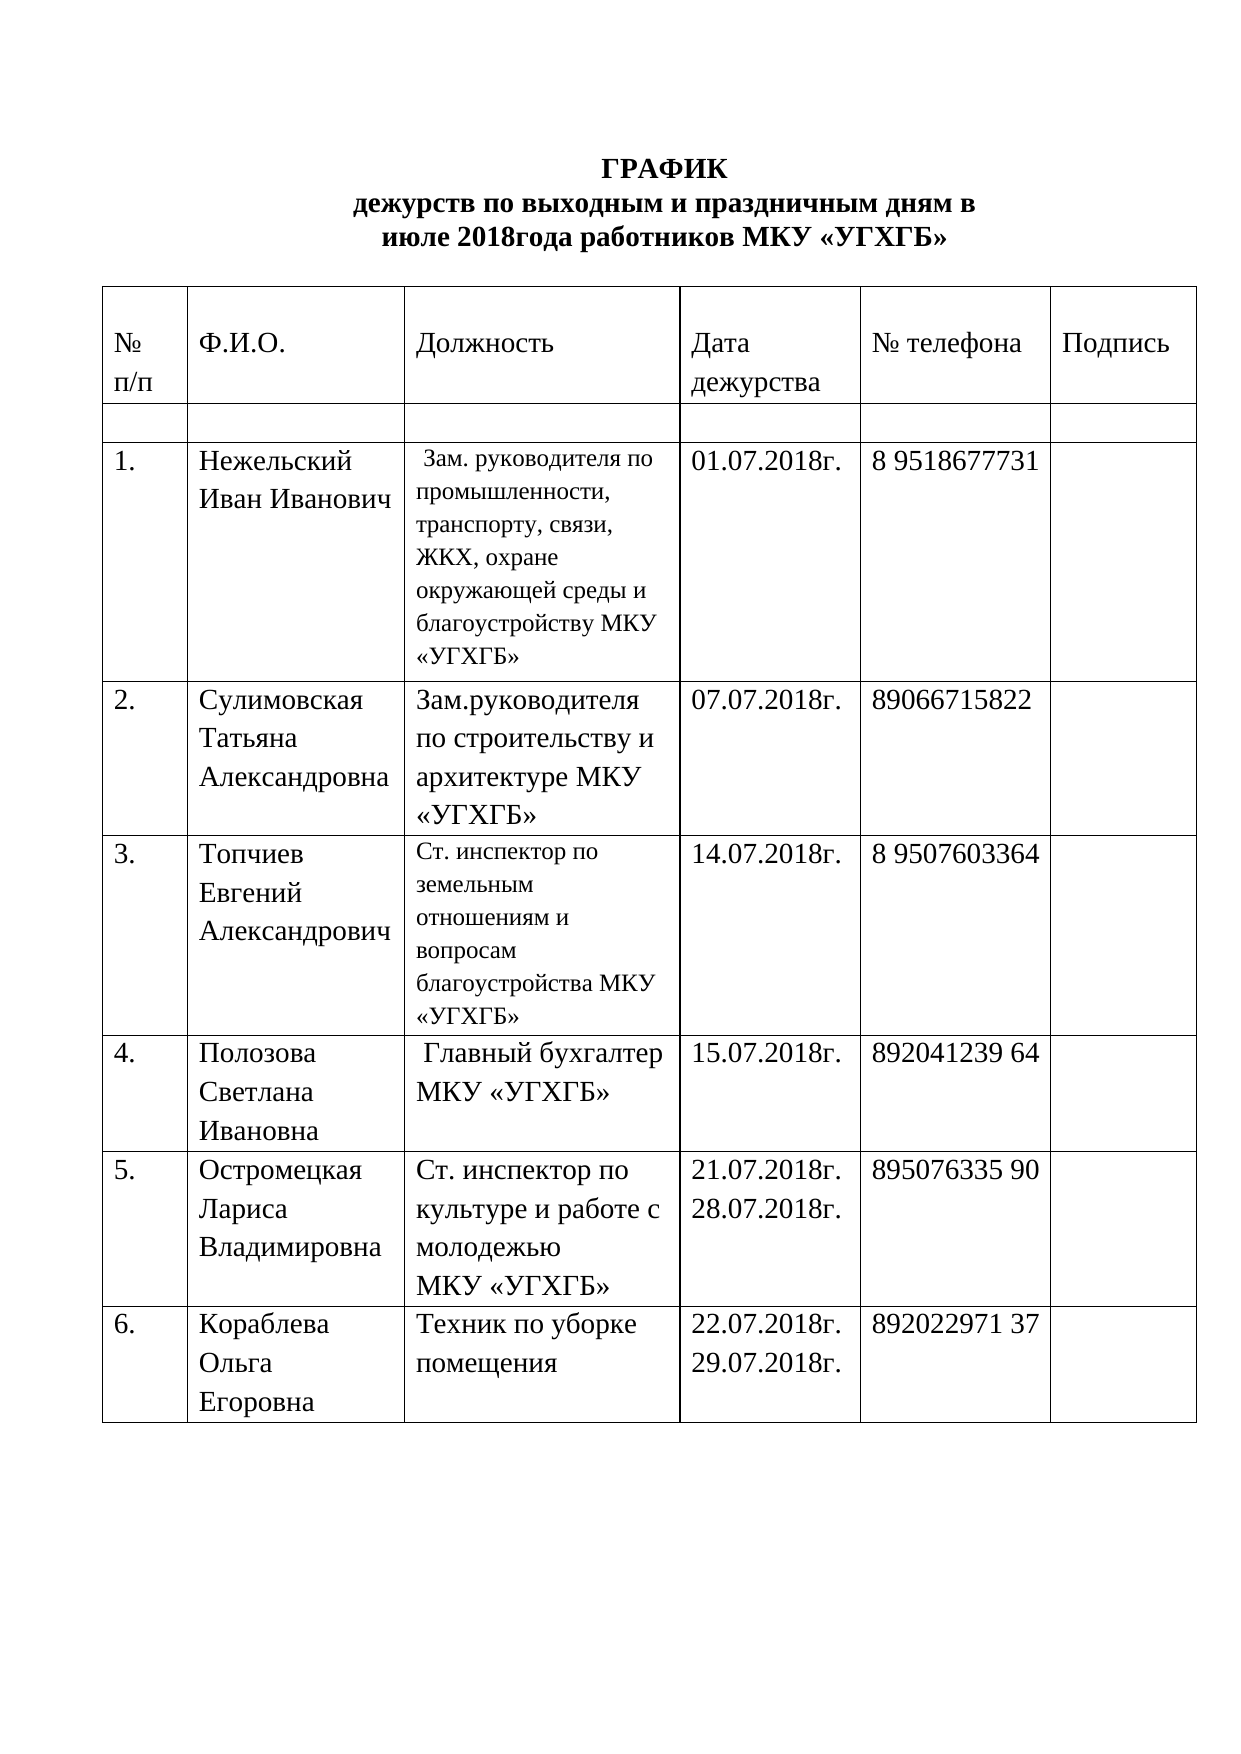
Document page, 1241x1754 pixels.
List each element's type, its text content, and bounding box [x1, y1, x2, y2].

table_cell 1. [103, 443, 187, 681]
table_cell [103, 404, 187, 442]
table_cell [861, 404, 1050, 442]
table_cell 01.07.2018г. [681, 443, 860, 681]
table_cell [1051, 443, 1196, 681]
table_cell [681, 404, 860, 442]
table_cell [1051, 682, 1196, 835]
table_cell Техник по уборке помещения [405, 1307, 679, 1422]
table_cell 07.07.2018г. [681, 682, 860, 835]
table_cell 14.07.2018г. [681, 836, 860, 1034]
table_cell 892041239 64 [861, 1036, 1050, 1151]
table_cell Главный бухгалтер МКУ «УГХГБ» [405, 1036, 679, 1151]
table_cell [1051, 1152, 1196, 1306]
table_cell Нежельский Иван Иванович [188, 443, 404, 681]
table_cell 6. [103, 1307, 187, 1422]
table_cell Ст. инспектор по культуре и работе с молодежью МКУ «УГХГБ» [405, 1152, 679, 1306]
table_cell 895076335 90 [861, 1152, 1050, 1306]
table_cell 21.07.2018г. 28.07.2018г. [681, 1152, 860, 1306]
table_cell 8 9507603364 [861, 836, 1050, 1034]
table_cell Ст. инспектор по земельным отношениям и вопросам благоустройства МКУ «УГХГБ» [405, 836, 679, 1034]
table_cell [1051, 1307, 1196, 1422]
table_header Ф.И.О. [188, 287, 404, 402]
table_cell 5. [103, 1152, 187, 1306]
table_cell Остромецкая Лариса Владимировна [188, 1152, 404, 1306]
table_cell [188, 404, 404, 442]
table_cell Сулимовская Татьяна Александровна [188, 682, 404, 835]
table_cell 2. [103, 682, 187, 835]
table_cell [405, 404, 679, 442]
table_cell 22.07.2018г. 29.07.2018г. [681, 1307, 860, 1422]
table_cell [1051, 404, 1196, 442]
table_cell 8 9518677731 [861, 443, 1050, 681]
table_cell Топчиев Евгений Александрович [188, 836, 404, 1034]
text дежурств по выходным и праздничным дням в июле 2018года работников МКУ «УГХГБ» [177, 185, 1152, 252]
table_header Подпись [1051, 287, 1196, 402]
table_cell Зам.руководителя по строительству и архитектуре МКУ «УГХГБ» [405, 682, 679, 835]
table_cell [1051, 1036, 1196, 1151]
table_header № телефона [861, 287, 1050, 402]
table_cell Полозова Светлана Ивановна [188, 1036, 404, 1151]
table_header № п/п [103, 287, 187, 402]
table_cell 892022971 37 [861, 1307, 1050, 1422]
table_cell 89066715822 [861, 682, 1050, 835]
table_cell Кораблева Ольга Егоровна [188, 1307, 404, 1422]
text ГРАФИК [177, 152, 1152, 185]
table_cell [1051, 836, 1196, 1034]
table_cell 15.07.2018г. [681, 1036, 860, 1151]
table_cell 4. [103, 1036, 187, 1151]
table_header Дата дежурства [681, 287, 860, 402]
table_cell Зам. руководителя по промышленности, транспорту, связи, ЖКХ, охране окружающей среды и благоустройству МКУ «УГХГБ» [405, 443, 679, 681]
table_cell 3. [103, 836, 187, 1034]
table_header Должность [405, 287, 679, 402]
